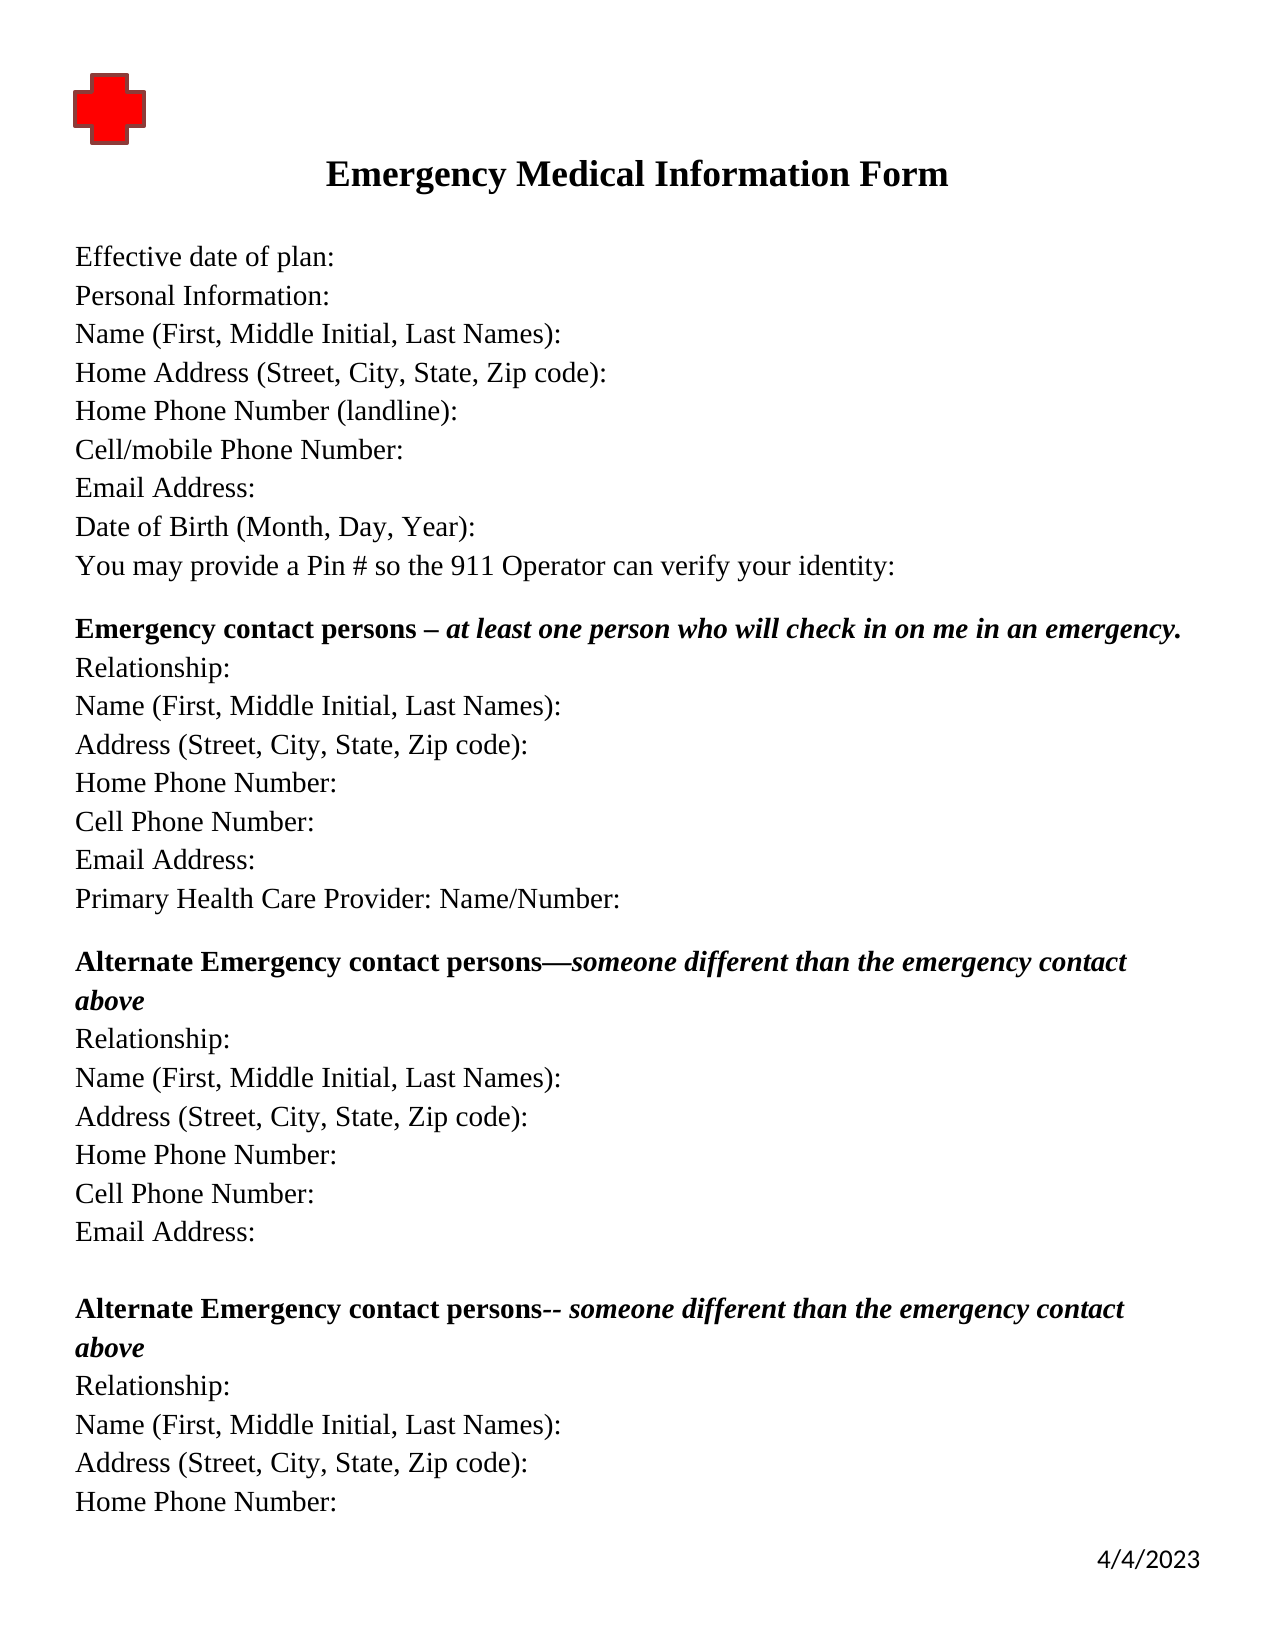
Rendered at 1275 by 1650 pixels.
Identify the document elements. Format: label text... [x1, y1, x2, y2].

text Home Phone Number: [75, 1484, 1200, 1518]
text Personal Information: [75, 278, 1200, 311]
text Name (First, Middle Initial, Last Names): [75, 688, 1200, 722]
text Relationship: [75, 1022, 1200, 1055]
text Alternate Emergency contact persons—someone different than the emergency contact above [75, 944, 1200, 1017]
text Home Phone Number: [75, 765, 1200, 799]
text Address (Street, City, State, Zip code): [75, 1446, 1200, 1479]
text Alternate Emergency contact persons-- someone different than the emergency contact above [75, 1291, 1200, 1363]
text Relationship: [75, 650, 1200, 683]
text Date of Birth (Month, Day, Year): [75, 509, 1200, 543]
text Relationship: [75, 1368, 1200, 1402]
text Email Address: [75, 1214, 1200, 1248]
text Primary Health Care Provider: Name/Number: [75, 881, 1200, 914]
text Cell/mobile Phone Number: [75, 432, 1200, 466]
text Name (First, Middle Initial, Last Names): [75, 316, 1200, 350]
text Email Address: [75, 842, 1200, 876]
text Effective date of plan: [75, 239, 1200, 273]
text Home Phone Number (landline): [75, 393, 1200, 427]
text Emergency Medical Information Form [75, 151, 1200, 194]
text Address (Street, City, State, Zip code): [75, 727, 1200, 760]
text Cell Phone Number: [75, 1176, 1200, 1209]
text Emergency contact persons – at least one person who will check in on me in an emergency. [75, 611, 1200, 645]
text Cell Phone Number: [75, 804, 1200, 837]
text Home Address (Street, City, State, Zip code): [75, 355, 1200, 388]
text Name (First, Middle Initial, Last Names): [75, 1060, 1200, 1094]
text Address (Street, City, State, Zip code): [75, 1099, 1200, 1132]
text Home Phone Number: [75, 1137, 1200, 1171]
text You may provide a Pin # so the 911 Operator can verify your identity: [75, 548, 1200, 581]
text Name (First, Middle Initial, Last Names): [75, 1407, 1200, 1441]
text Email Address: [75, 471, 1200, 504]
